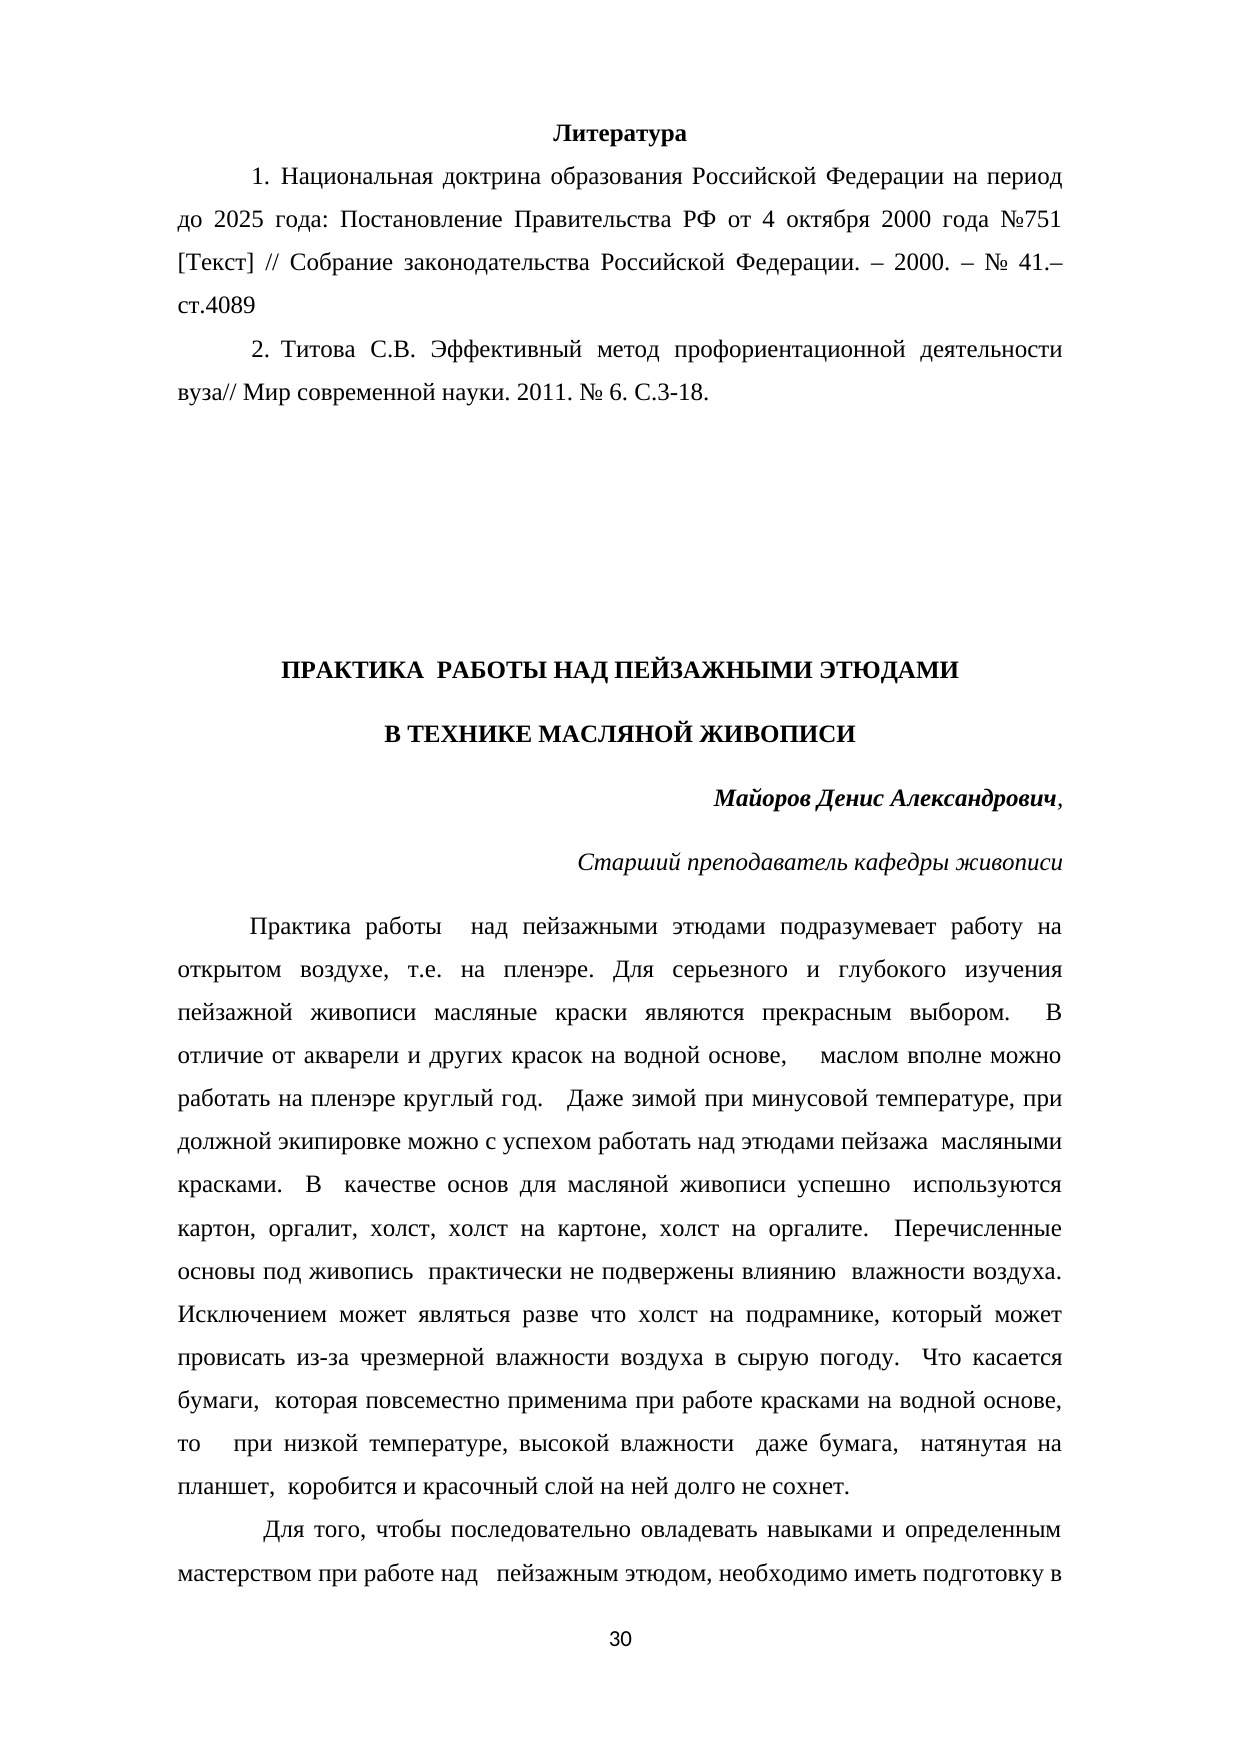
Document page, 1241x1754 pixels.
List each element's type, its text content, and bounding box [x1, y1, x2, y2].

text Литература [177, 118, 1063, 147]
text В ТЕХНИКЕ МАСЛЯНОЙ ЖИВОПИСИ [177, 719, 1063, 748]
text ПРАКТИКА РАБОТЫ НАД ПЕЙЗАЖНЫМИ ЭТЮДАМИ [177, 655, 1063, 684]
text Майоров Денис Александрович, [177, 783, 1063, 812]
text Практика работы над пейзажными этюдами подразумевает работу на открытом воздухе, т.е. на пленэре. Для серьезного и глубокого изучения пейзажной живописи масляные краски являются прекрасным выбором. В отличие от акварели и других красок на водной основе, маслом вполне можно работать на пленэре круглый год. Даже зимой при минусовой температуре, при должной экипировке можно с успехом работать над этюдами пейзажа масляными красками. В качестве основ для масляной живописи успешно используются картон, оргалит, холст, холст на картоне, холст на оргалите. Перечисленные основы под живопись практически не подвержены влиянию влажности воздуха. Исключением может являться разве что холст на подрамнике, который может провисать из-за чрезмерной влажности воздуха в сырую погоду. Что касается бумаги, которая повсеместно применима при работе красками на водной основе, то при низкой температуре, высокой влажности даже бумага, натянутая на планшет, коробится и красочный слой на ней долго не сохнет. [177, 911, 1063, 1500]
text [177, 1514, 1063, 1586]
list Титова С.В. Эффективный метод профориентационной деятельности вуза// Мир современной науки. 2011. № 6. С.3-18. [177, 334, 1063, 406]
list Национальная доктрина образования Российской Федерации на период до 2025 года: Постановление Правительства РФ от 4 октября 2000 года №751 [Текст] // Собрание законодательства Российской Федерации. – 2000. – № 41.– ст.4089 [177, 161, 1063, 319]
text Старший преподаватель кафедры живописи [177, 847, 1063, 876]
